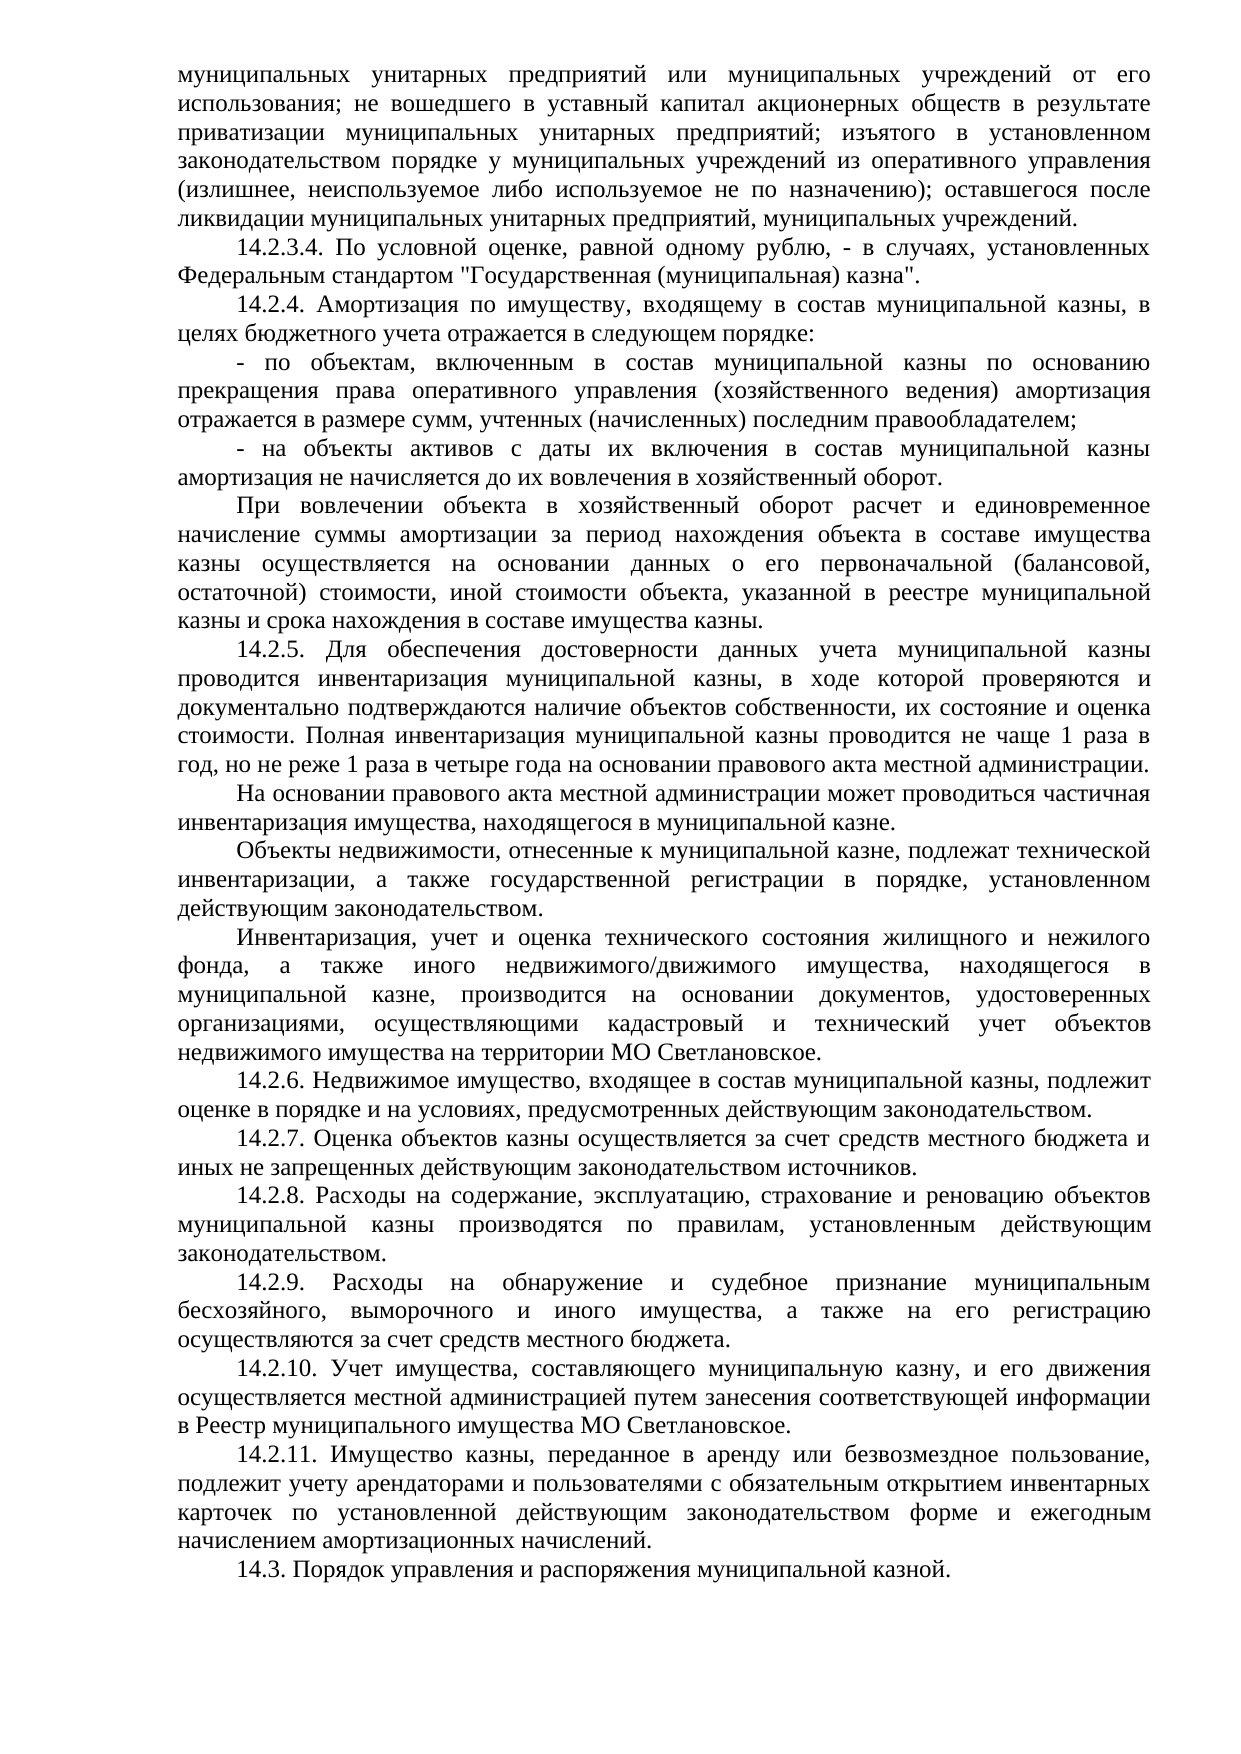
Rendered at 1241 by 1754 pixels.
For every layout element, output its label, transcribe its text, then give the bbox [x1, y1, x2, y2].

text На основании правового акта местной администрации может проводиться частичная инвентаризация имущества, находящегося в муниципальной казне. [177, 778, 1152, 835]
text 14.2.8. Расходы на содержание, эксплуатацию, страхование и реновацию объектов муниципальной казны производятся по правилам, установленным действующим законодательством. [177, 1180, 1152, 1267]
text 14.2.11. Имущество казны, переданное в аренду или безвозмездное пользование, подлежит учету арендаторами и пользователями с обязательным открытием инвентарных карточек по установленной действующим законодательством форме и ежегодным начислением амортизационных начислений. [177, 1439, 1152, 1554]
text 14.3. Порядок управления и распоряжения муниципальной казной. [177, 1554, 1152, 1583]
text Инвентаризация, учет и оценка технического состояния жилищного и нежилого фонда, а также иного недвижимого/движимого имущества, находящегося в муниципальной казне, производится на основании документов, удостоверенных организациями, осуществляющими кадастровый и технический учет объектов недвижимого имущества на территории МО Светлановское. [177, 922, 1152, 1065]
text 14.2.10. Учет имущества, составляющего муниципальную казну, и его движения осуществляется местной администрацией путем занесения соответствующей информации в Реестр муниципального имущества МО Светлановское. [177, 1353, 1152, 1439]
text 14.2.4. Амортизация по имуществу, входящему в состав муниципальной казны, в целях бюджетного учета отражается в следующем порядке: [177, 289, 1152, 347]
text 14.2.5. Для обеспечения достоверности данных учета муниципальной казны проводится инвентаризация муниципальной казны, в ходе которой проверяются и документально подтверждаются наличие объектов собственности, их состояние и оценка стоимости. Полная инвентаризация муниципальной казны проводится не чаще 1 раза в год, но не реже 1 раза в четыре года на основании правового акта местной администрации. [177, 634, 1152, 778]
text - по объектам, включенным в состав муниципальной казны по основанию прекращения права оперативного управления (хозяйственного ведения) амортизация отражается в размере сумм, учтенных (начисленных) последним правообладателем; [177, 347, 1152, 433]
text 14.2.3.4. По условной оценке, равной одному рублю, - в случаях, установленных Федеральным стандартом "Государственная (муниципальная) казна". [177, 232, 1152, 289]
text 14.2.9. Расходы на обнаружение и судебное признание муниципальным бесхозяйного, выморочного и иного имущества, а также на его регистрацию осуществляются за счет средств местного бюджета. [177, 1267, 1152, 1353]
text При вовлечении объекта в хозяйственный оборот расчет и единовременное начисление суммы амортизации за период нахождения объекта в составе имущества казны осуществляется на основании данных о его первоначальной (балансовой, остаточной) стоимости, иной стоимости объекта, указанной в реестре муниципальной казны и срока нахождения в составе имущества казны. [177, 490, 1152, 634]
text 14.2.7. Оценка объектов казны осуществляется за счет средств местного бюджета и иных не запрещенных действующим законодательством источников. [177, 1123, 1152, 1180]
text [177, 59, 1152, 232]
text 14.2.6. Недвижимое имущество, входящее в состав муниципальной казны, подлежит оценке в порядке и на условиях, предусмотренных действующим законодательством. [177, 1065, 1152, 1123]
text - на объекты активов с даты их включения в состав муниципальной казны амортизация не начисляется до их вовлечения в хозяйственный оборот. [177, 433, 1152, 490]
text Объекты недвижимости, отнесенные к муниципальной казне, подлежат технической инвентаризации, а также государственной регистрации в порядке, установленном действующим законодательством. [177, 835, 1152, 922]
